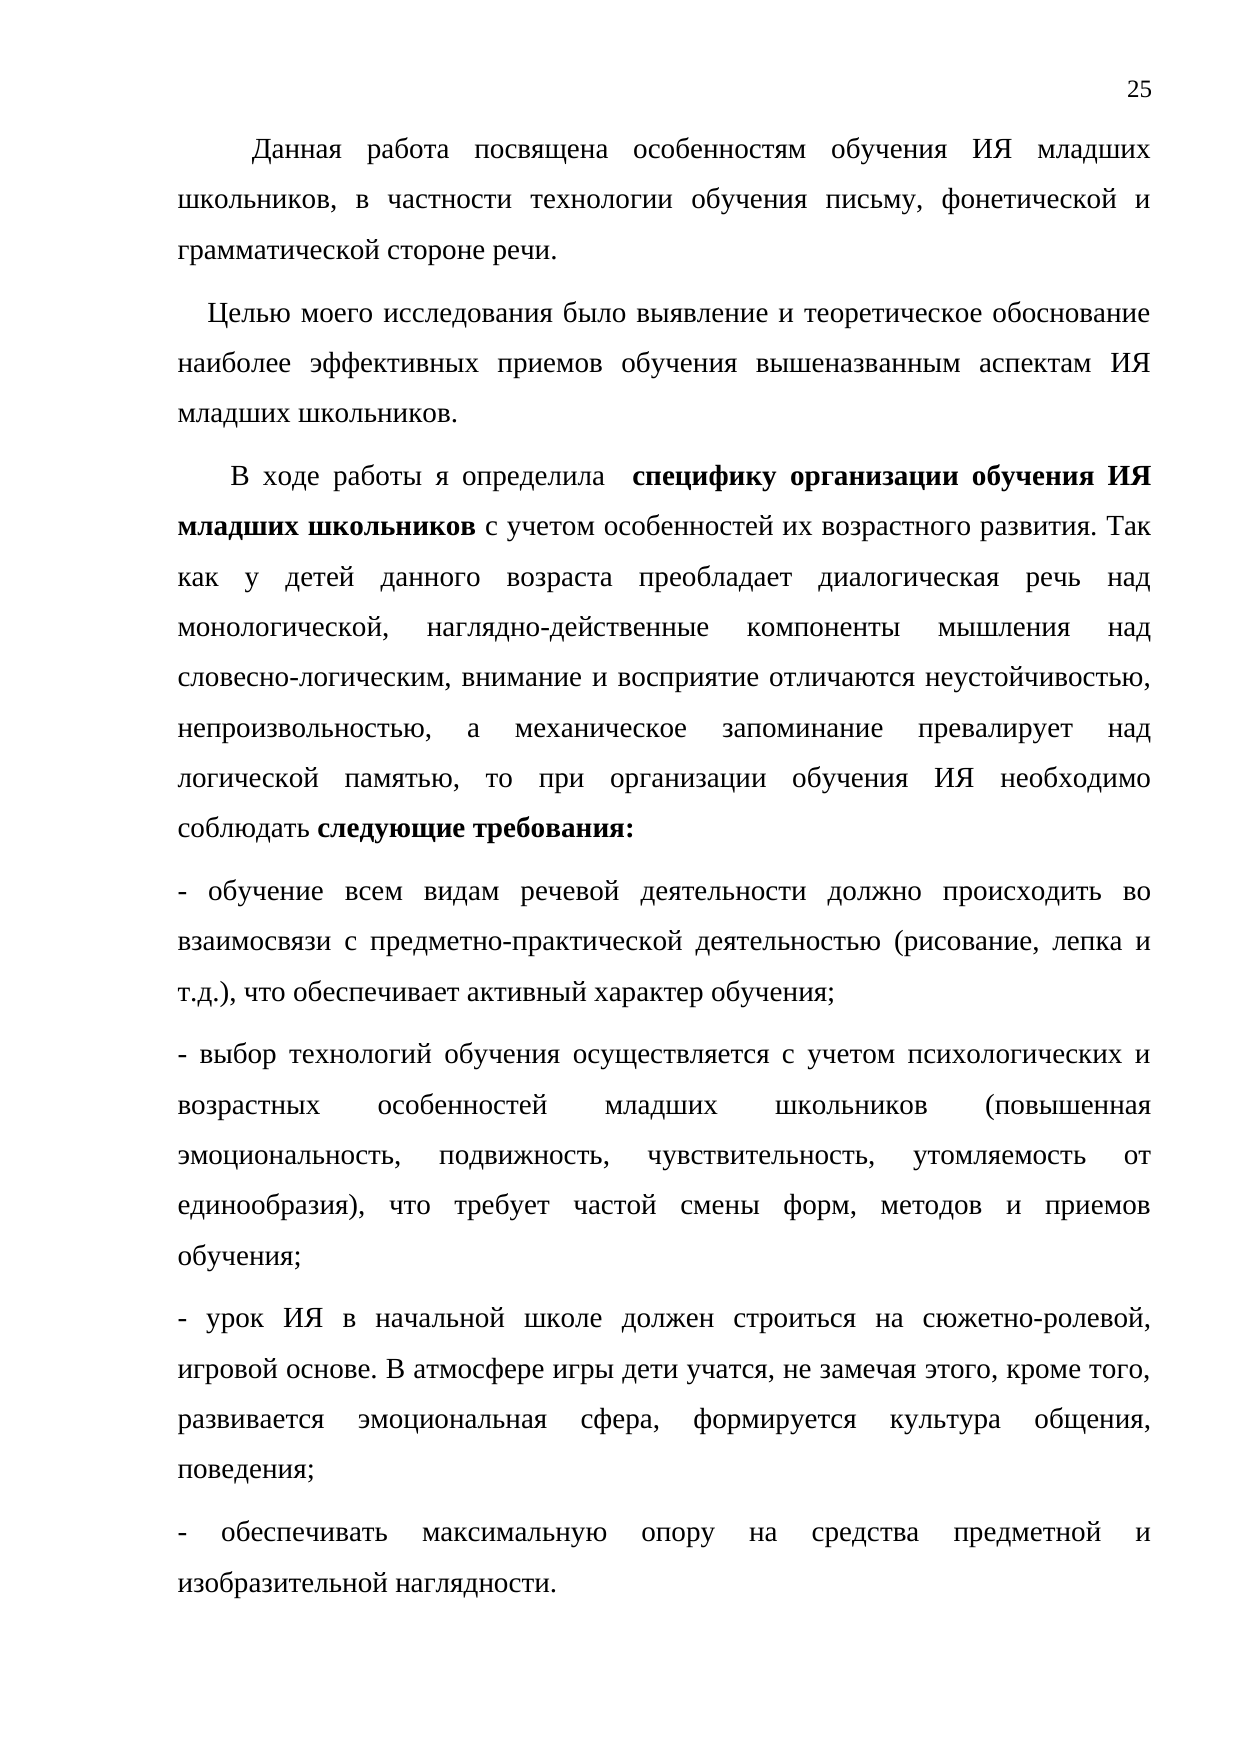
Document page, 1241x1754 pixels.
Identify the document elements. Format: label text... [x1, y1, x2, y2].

text - обучение всем видам речевой деятельности должно происходить во взаимосвязи с предметно-практической деятельностью (рисование, лепка и т.д.), что обеспечивает активный характер обучения; [177, 873, 1152, 1007]
text В ходе работы я определила специфику организации обучения ИЯ младших школьников с учетом особенностей их возрастного развития. Так как у детей данного возраста преобладает диалогическая речь над монологической, наглядно-действенные компоненты мышления над словесно-логическим, внимание и восприятие отличаются неустойчивостью, непроизвольностью, а механическое запоминание превалирует над логической памятью, то при организации обучения ИЯ необходимо соблюдать следующие требования: [177, 458, 1152, 844]
text - выбор технологий обучения осуществляется с учетом психологических и возрастных особенностей младших школьников (повышенная эмоциональность, подвижность, чувствительность, утомляемость от единообразия), что требует частой смены форм, методов и приемов обучения; [177, 1037, 1152, 1271]
text - урок ИЯ в начальной школе должен строиться на сюжетно-ролевой, игровой основе. В атмосфере игры дети учатся, не замечая этого, кроме того, развивается эмоциональная сфера, формируется культура общения, поведения; [177, 1301, 1152, 1485]
text Данная работа посвящена особенностям обучения ИЯ младших школьников, в частности технологии обучения письму, фонетической и грамматической стороне речи. [177, 131, 1152, 265]
text - обеспечивать максимальную опору на средства предметной и изобразительной наглядности. [177, 1514, 1152, 1598]
text Целью моего исследования было выявление и теоретическое обоснование наиболее эффективных приемов обучения вышеназванным аспектам ИЯ младших школьников. [177, 295, 1152, 429]
